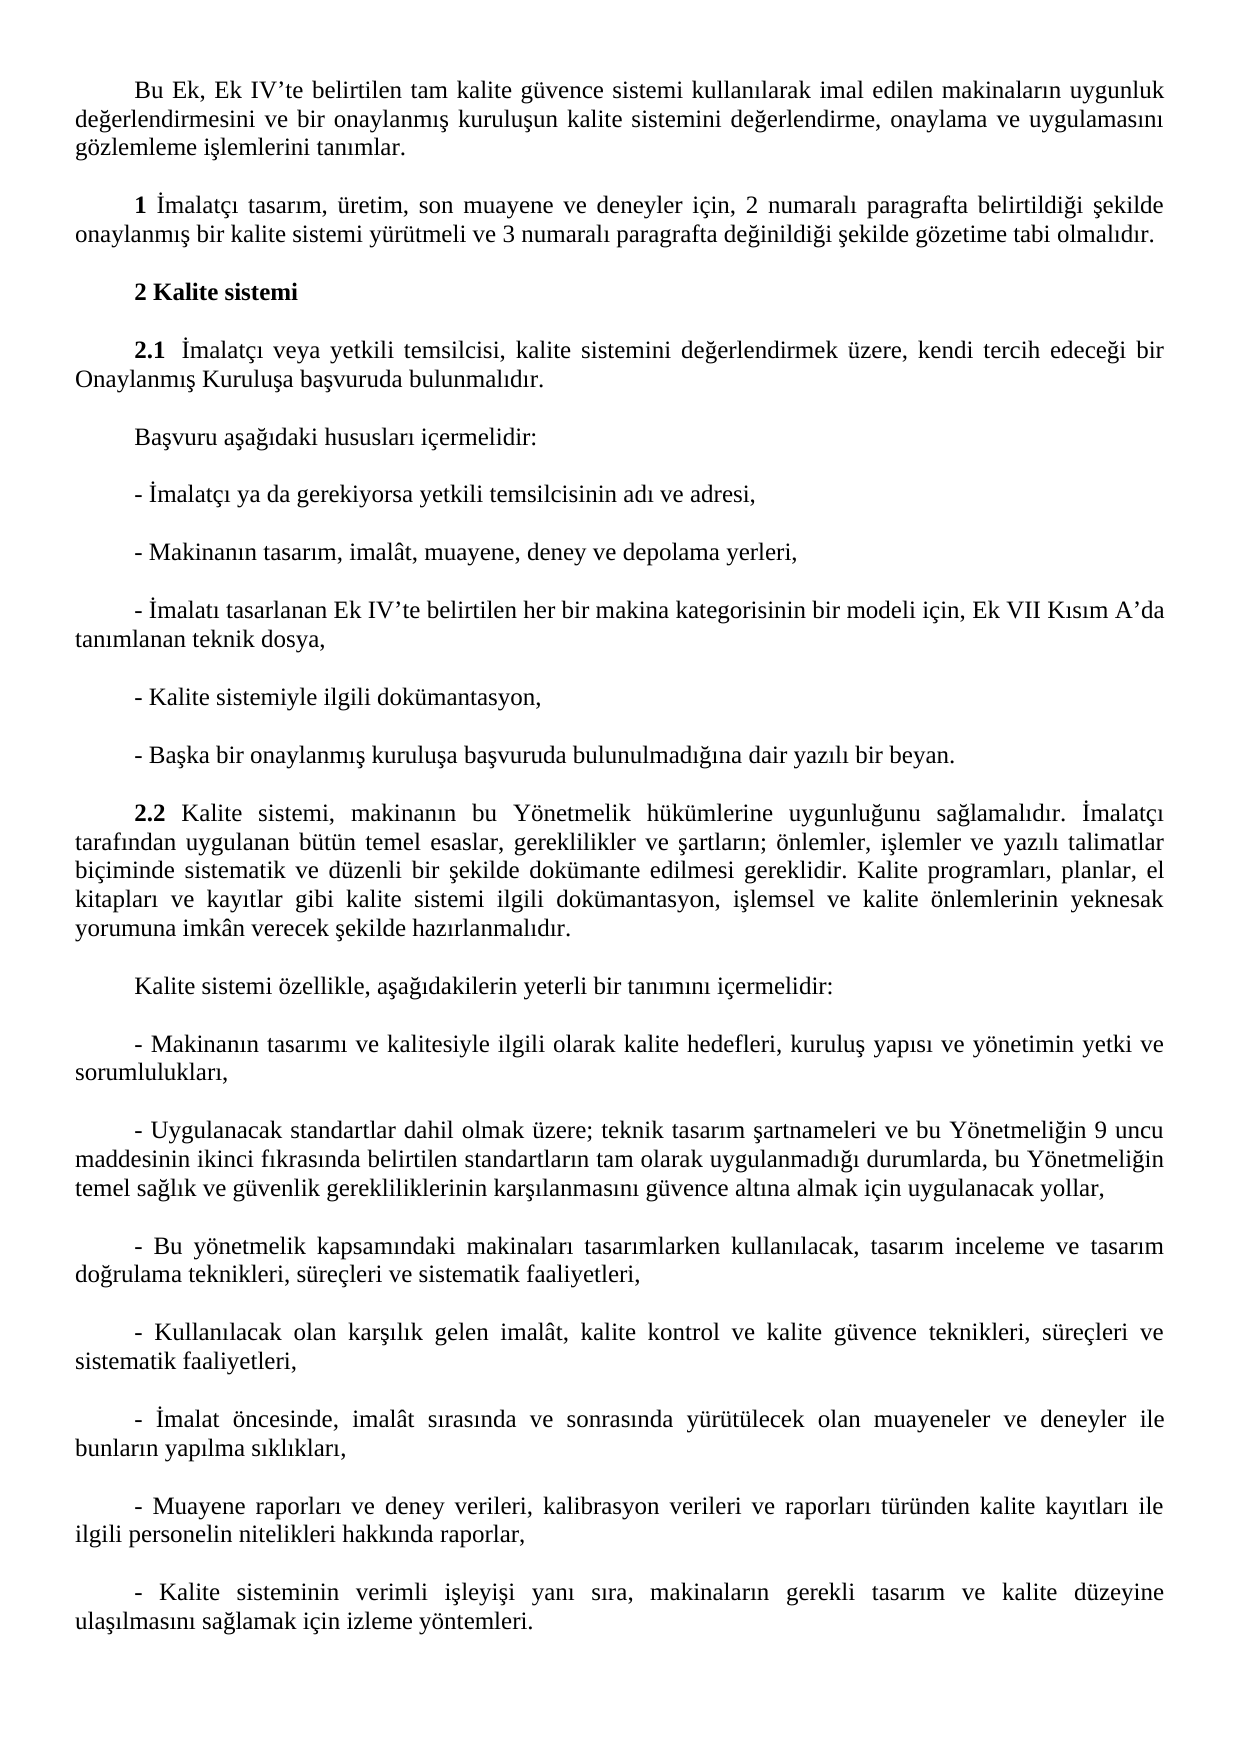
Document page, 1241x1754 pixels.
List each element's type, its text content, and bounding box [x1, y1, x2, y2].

text - Kalite sistemiyle ilgili dokümantasyon, [75, 682, 1165, 711]
text Bu Ek, Ek IV’te belirtilen tam kalite güvence sistemi kullanılarak imal edilen makinaların uygunluk değerlendirmesini ve bir onaylanmış kuruluşun kalite sistemini değerlendirme, onaylama ve uygulamasını gözlemleme işlemlerini tanımlar. [75, 75, 1165, 161]
text - İmalatçı ya da gerekiyorsa yetkili temsilcisinin adı ve adresi, [75, 479, 1165, 508]
text - Muayene raporları ve deney verileri, kalibrasyon verileri ve raporları türünden kalite kayıtları ile ilgili personelin nitelikleri hakkında raporlar, [75, 1491, 1165, 1548]
text Başvuru aşağıdaki hususları içermelidir: [75, 422, 1165, 450]
text - İmalatı tasarlanan Ek IV’te belirtilen her bir makina kategorisinin bir modeli için, Ek VII Kısım A’da tanımlanan teknik dosya, [75, 595, 1165, 653]
text - Bu yönetmelik kapsamındaki makinaları tasarımlarken kullanılacak, tasarım inceleme ve tasarım doğrulama teknikleri, süreçleri ve sistematik faaliyetleri, [75, 1231, 1165, 1288]
text - Başka bir onaylanmış kuruluşa başvuruda bulunulmadığına dair yazılı bir beyan. [75, 740, 1165, 769]
text 1 İmalatçı tasarım, üretim, son muayene ve deneyler için, 2 numaralı paragrafta belirtildiği şekilde onaylanmış bir kalite sistemi yürütmeli ve 3 numaralı paragrafta değinildiği şekilde gözetime tabi olmalıdır. [75, 190, 1165, 248]
text - Kullanılacak olan karşılık gelen imalât, kalite kontrol ve kalite güvence teknikleri, süreçleri ve sistematik faaliyetleri, [75, 1317, 1165, 1375]
text - İmalat öncesinde, imalât sırasında ve sonrasında yürütülecek olan muayeneler ve deneyler ile bunların yapılma sıklıkları, [75, 1404, 1165, 1462]
text - Kalite sisteminin verimli işleyişi yanı sıra, makinaların gerekli tasarım ve kalite düzeyine ulaşılmasını sağlamak için izleme yöntemleri. [75, 1577, 1165, 1635]
text - Makinanın tasarım, imalât, muayene, deney ve depolama yerleri, [75, 537, 1165, 566]
text 2.1 İmalatçı veya yetkili temsilcisi, kalite sistemini değerlendirmek üzere, kendi tercih edeceği bir Onaylanmış Kuruluşa başvuruda bulunmalıdır. [75, 335, 1165, 392]
text 2 Kalite sistemi [75, 277, 1165, 306]
text - Makinanın tasarımı ve kalitesiyle ilgili olarak kalite hedefleri, kuruluş yapısı ve yönetimin yetki ve sorumlulukları, [75, 1029, 1165, 1086]
text - Uygulanacak standartlar dahil olmak üzere; teknik tasarım şartnameleri ve bu Yönetmeliğin 9 uncu maddesinin ikinci fıkrasında belirtilen standartların tam olarak uygulanmadığı durumlarda, bu Yönetmeliğin temel sağlık ve güvenlik gerekliliklerinin karşılanmasını güvence altına almak için uygulanacak yollar, [75, 1115, 1165, 1202]
text 2.2 Kalite sistemi, makinanın bu Yönetmelik hükümlerine uygunluğunu sağlamalıdır. İmalatçı tarafından uygulanan bütün temel esaslar, gereklilikler ve şartların; önlemler, işlemler ve yazılı talimatlar biçiminde sistematik ve düzenli bir şekilde dokümante edilmesi gereklidir. Kalite programları, planlar, el kitapları ve kayıtlar gibi kalite sistemi ilgili dokümantasyon, işlemsel ve kalite önlemlerinin yeknesak yorumuna imkân verecek şekilde hazırlanmalıdır. [75, 798, 1165, 942]
text Kalite sistemi özellikle, aşağıdakilerin yeterli bir tanımını içermelidir: [75, 971, 1165, 999]
